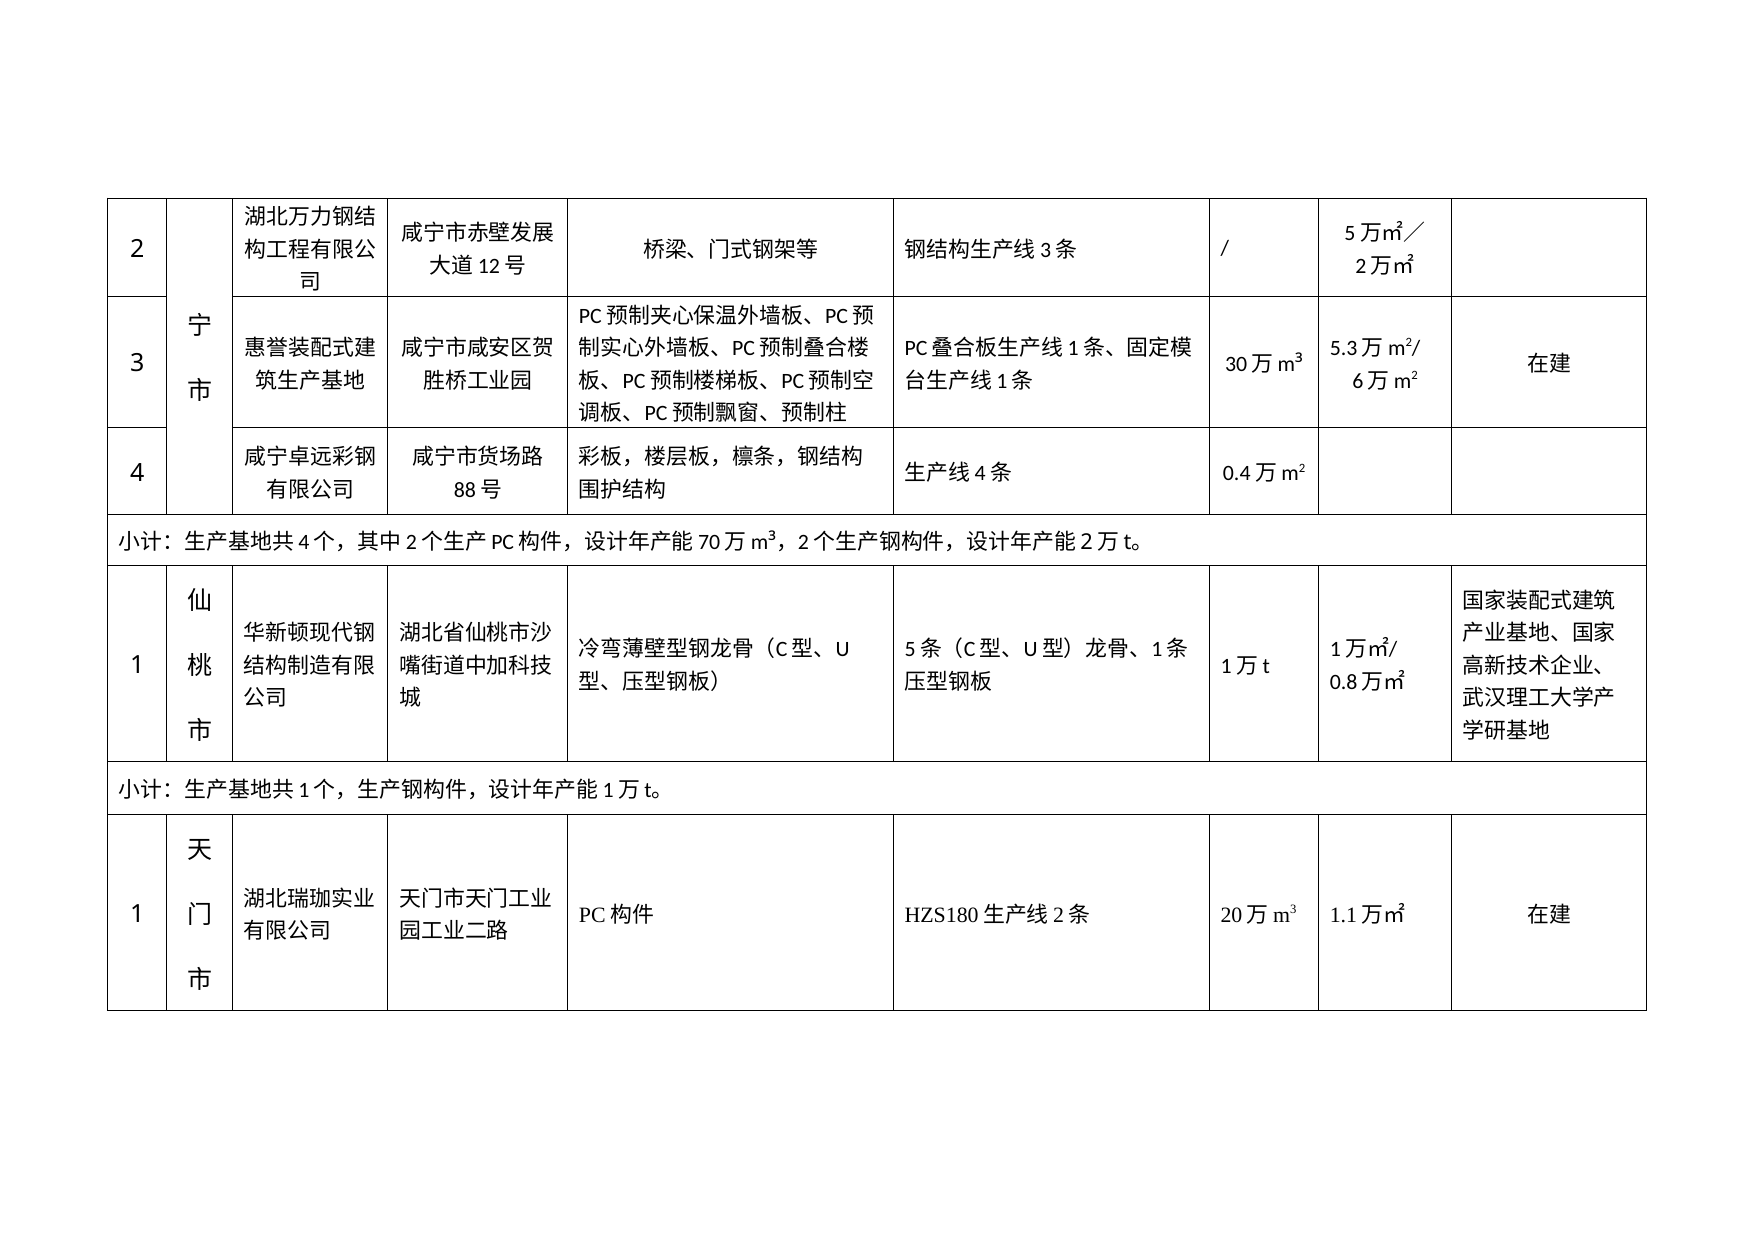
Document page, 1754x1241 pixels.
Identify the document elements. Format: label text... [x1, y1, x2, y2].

table_cell 咸宁市货场路88号 [388, 428, 567, 514]
table_cell 湖北瑞珈实业有限公司 [233, 815, 387, 1010]
table_cell 1 [108, 815, 166, 1010]
table_cell 天 门 市 [167, 815, 232, 1010]
table_cell 冷弯薄壁型钢龙骨（C型、U型、压型钢板） [568, 566, 893, 761]
table_cell 彩板，楼层板，檩条，钢结构围护结构 [568, 428, 893, 514]
table_cell PC构件 [568, 815, 893, 1010]
table_cell 1.1万㎡ [1319, 815, 1451, 1010]
table_cell 1万㎡/ 0.8万㎡ [1319, 566, 1451, 761]
table_cell 国家装配式建筑产业基地、国家高新技术企业、武汉理工大学产学研基地 [1452, 566, 1646, 761]
table_cell 湖北省仙桃市沙嘴街道中加科技城 [388, 566, 567, 761]
table_cell [1319, 428, 1451, 514]
table_cell 20万m3 [1210, 815, 1318, 1010]
table_cell 惠誉装配式建筑生产基地 [233, 297, 387, 427]
table_cell HZS180生产线2条 [894, 815, 1209, 1010]
table_cell 3 [108, 297, 166, 427]
table_cell 1万t [1210, 566, 1318, 761]
table_cell 咸宁市咸安区贺胜桥工业园 [388, 297, 567, 427]
table_cell 1 [108, 566, 166, 761]
table_cell PC预制夹心保温外墙板、PC预制实心外墙板、PC预制叠合楼板、PC预制楼梯板、PC预制空调板、PC预制飘窗、预制柱 [568, 297, 893, 427]
table_cell 桥梁、门式钢架等 [568, 199, 893, 296]
table_cell 生产线4条 [894, 428, 1209, 514]
table_cell 2 [108, 199, 166, 296]
table_cell 在建 [1452, 297, 1646, 427]
table_cell PC叠合板生产线1条、固定模台生产线1条 [894, 297, 1209, 427]
table_cell 在建 [1452, 815, 1646, 1010]
table_cell 小计：生产基地共1个，生产钢构件，设计年产能1万t。 [108, 762, 1646, 814]
table_cell 5.3万m2/ 6万m2 [1319, 297, 1451, 427]
table_cell 钢结构生产线3条 [894, 199, 1209, 296]
table_cell 30万m³ [1210, 297, 1318, 427]
table_cell [1452, 428, 1646, 514]
table_cell 5万㎡／ 2万㎡ [1319, 199, 1451, 296]
table_cell / [1210, 199, 1318, 296]
table_cell 仙 桃 市 [167, 566, 232, 761]
table_cell 0.4万m2 [1210, 428, 1318, 514]
table_cell 湖北万力钢结构工程有限公司 [233, 199, 387, 296]
table_cell [1452, 199, 1646, 296]
table_cell 4 [108, 428, 166, 514]
table_cell 小计：生产基地共4个，其中2个生产PC构件，设计年产能70万m³，2个生产钢构件，设计年产能2万t。 [108, 515, 1646, 565]
table_cell 咸 宁 市 [167, 199, 232, 514]
table_cell 咸宁卓远彩钢有限公司 [233, 428, 387, 514]
table_cell 5条（C型、U型）龙骨、1条压型钢板 [894, 566, 1209, 761]
table_cell 天门市天门工业园工业二路 [388, 815, 567, 1010]
table_cell 咸宁市赤壁发展大道12号 [388, 199, 567, 296]
table_cell 华新顿现代钢结构制造有限公司 [233, 566, 387, 761]
